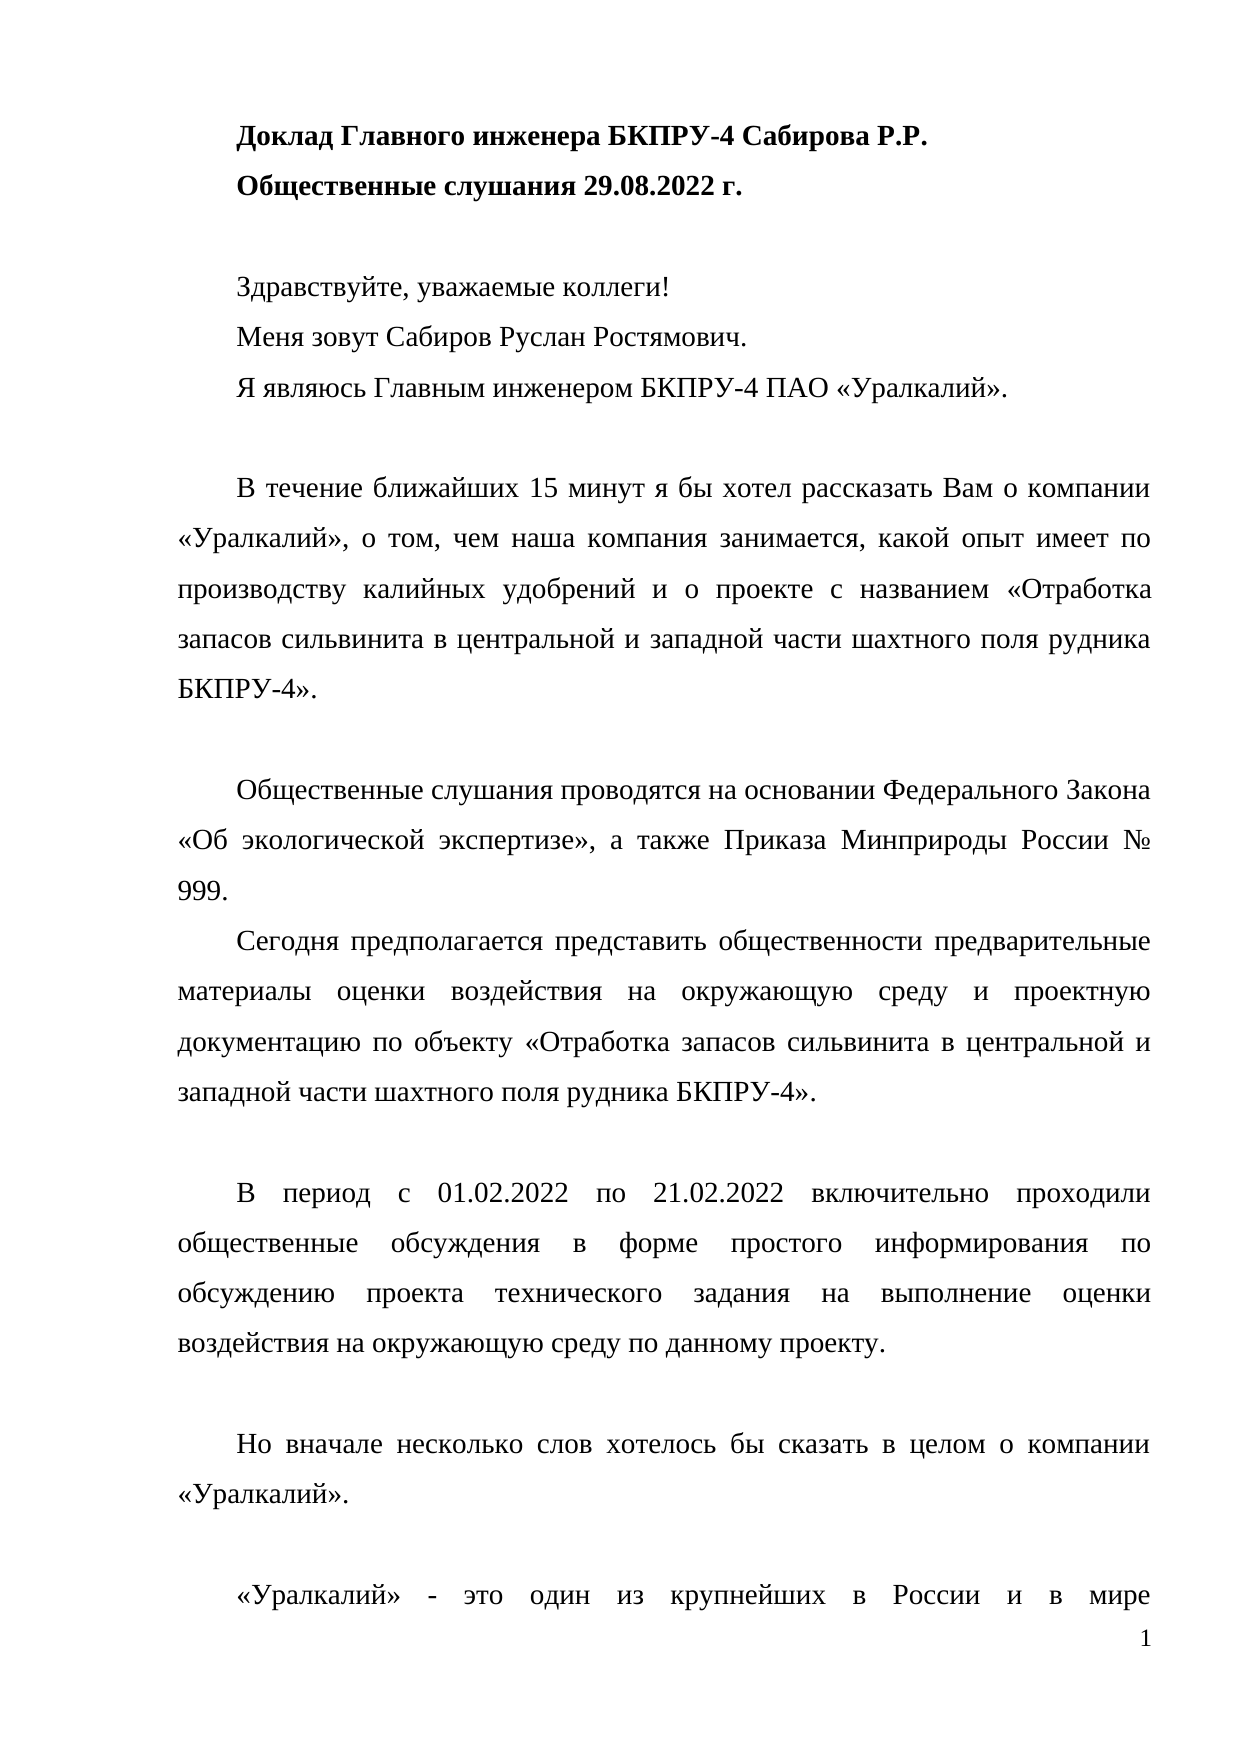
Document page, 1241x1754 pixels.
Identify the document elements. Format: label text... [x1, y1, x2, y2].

text Общественные слушания проводятся на основании Федерального Закона «Об экологической экспертизе», а также Приказа Минприроды России № 999. [177, 772, 1152, 906]
text В период с 01.02.2022 по 21.02.2022 включительно проходили общественные обсуждения в форме простого информирования по обсуждению проекта технического задания на выполнение оценки воздействия на окружающую среду по данному проекту. [177, 1175, 1152, 1359]
text В течение ближайших 15 минут я бы хотел рассказать Вам о компании «Уралкалий», о том, чем наша компания занимается, какой опыт имеет по производству калийных удобрений и о проекте с названием «Отработка запасов сильвинита в центральной и западной части шахтного поля рудника БКПРУ-4». [177, 470, 1152, 705]
text Я являюсь Главным инженером БКПРУ-4 ПАО «Уралкалий». [177, 370, 1152, 403]
text Общественные слушания 29.08.2022 г. [177, 168, 1152, 202]
text Меня зовут Сабиров Руслан Ростямович. [177, 319, 1152, 353]
text Здравствуйте, уважаемые коллеги! [177, 269, 1152, 303]
text Доклад Главного инженера БКПРУ-4 Сабирова Р.Р. [177, 118, 1152, 152]
text Сегодня предполагается представить общественности предварительные материалы оценки воздействия на окружающую среду и проектную документацию по объекту «Отработка запасов сильвинита в центральной и западной части шахтного поля рудника БКПРУ-4». [177, 923, 1152, 1108]
text Но вначале несколько слов хотелось бы сказать в целом о компании «Уралкалий». [177, 1426, 1152, 1510]
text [177, 1577, 1152, 1611]
